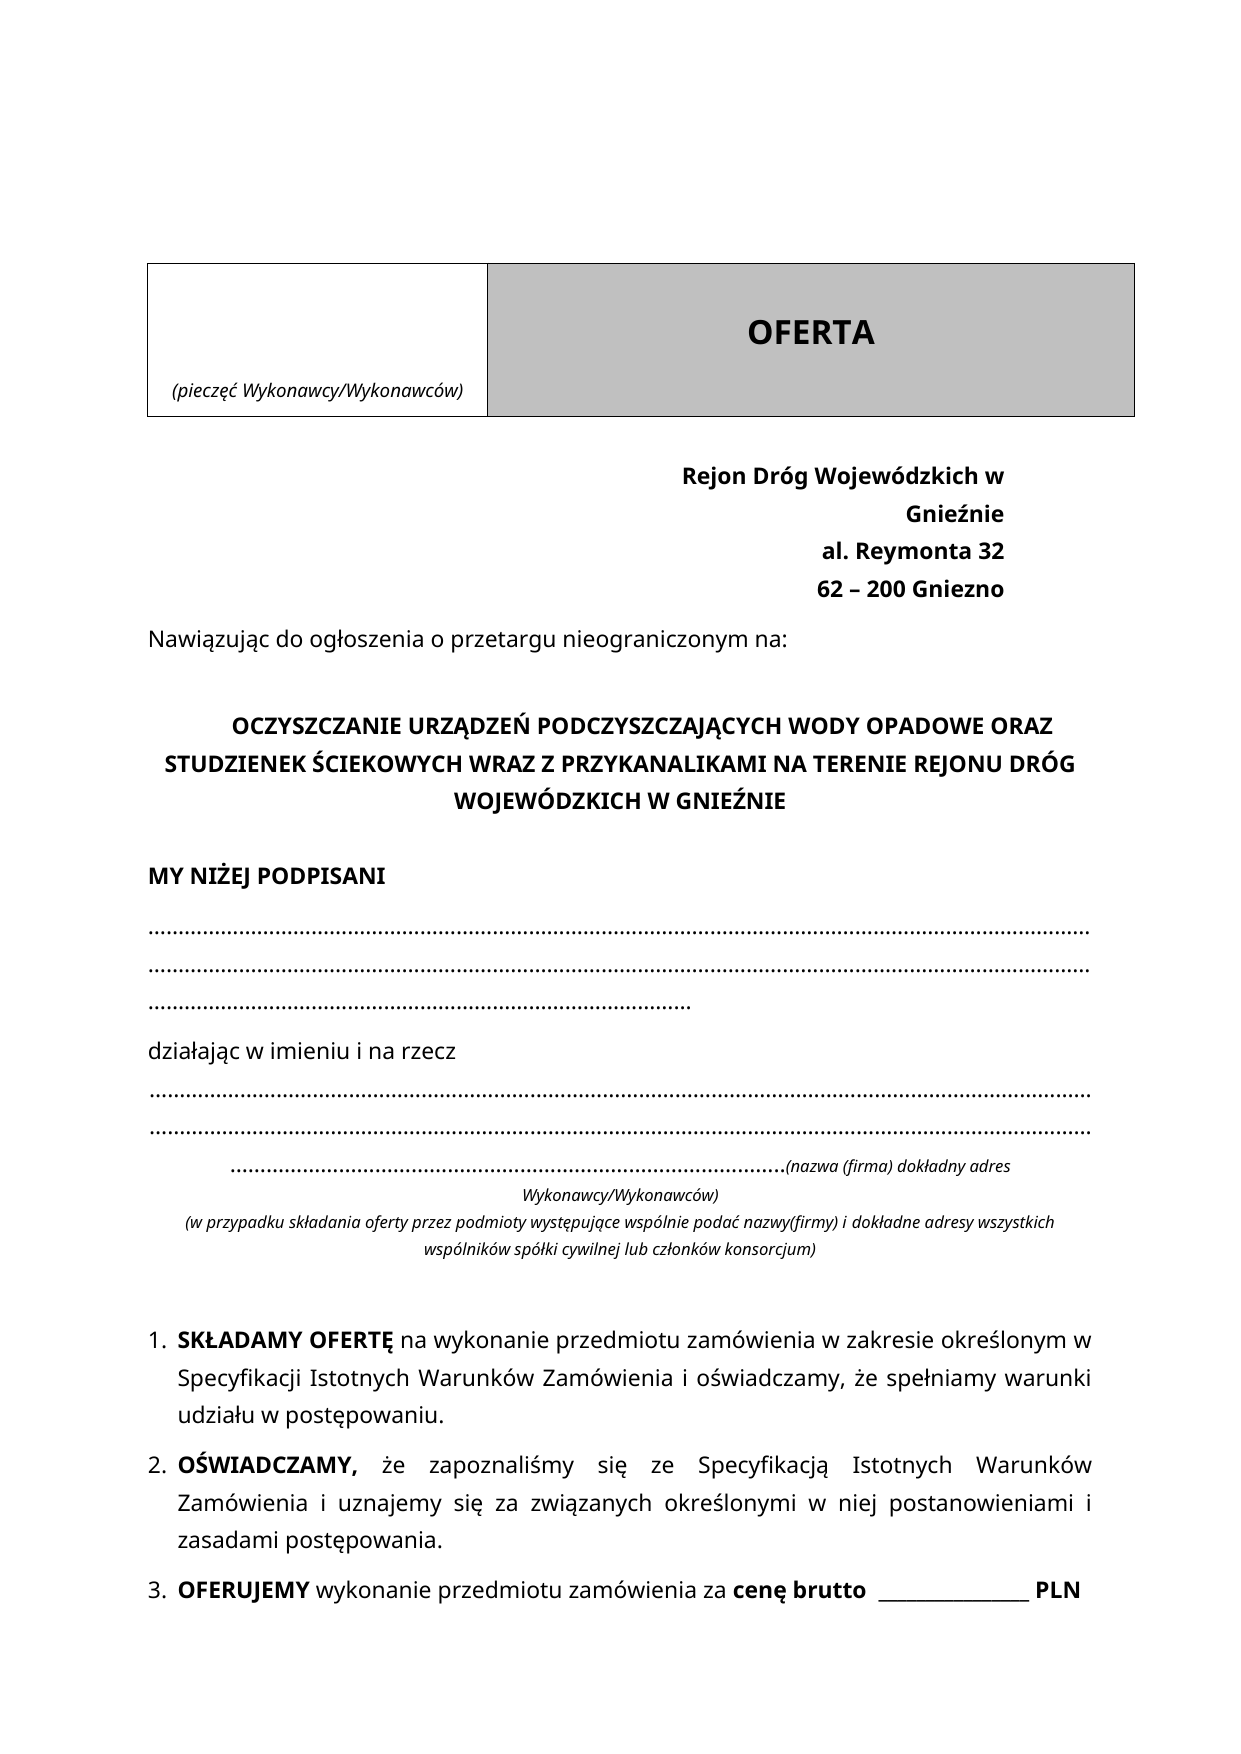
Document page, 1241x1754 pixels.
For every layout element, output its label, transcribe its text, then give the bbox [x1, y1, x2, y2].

text ……………………………………………………………………………………………………………………………………………………………………………………………………………………………………………………………………………………………………………………………………………………………………..(nazwa (firma) dokładny adres Wykonawcy/Wykonawców) [148, 1073, 1093, 1206]
list OFERUJEMY wykonanie przedmiotu zamówienia za cenę brutto ________________ PLN [148, 1574, 1093, 1605]
text działając w imieniu i na rzecz [148, 1035, 1093, 1066]
text (w przypadku składania oferty przez podmioty występujące wspólnie podać nazwy(firmy) i dokładne adresy wszystkich wspólników spółki cywilnej lub członków konsorcjum) [148, 1211, 1093, 1260]
text Nawiązując do ogłoszenia o przetargu nieograniczonym na: [148, 623, 1093, 654]
text MY NIŻEJ PODPISANI [148, 860, 1093, 891]
text OCZYSZCZANIE URZĄDZEŃ PODCZYSZCZAJĄCYCH WODY OPADOWE ORAZ STUDZIENEK ŚCIEKOWYCH WRAZ Z PRZYKANALIKAMI NA TERENIE REJONU DRÓG WOJEWÓDZKICH W GNIEŹNIE [148, 710, 1093, 816]
text Rejon Dróg Wojewódzkich w Gnieźnie [223, 460, 1004, 529]
text 62 – 200 Gniezno [223, 573, 1004, 604]
list SKŁADAMY OFERTĘ na wykonanie przedmiotu zamówienia w zakresie określonym w Specyfikacji Istotnych Warunków Zamówienia i oświadczamy, że spełniamy warunki udziału w postępowaniu. [148, 1324, 1093, 1430]
text al. Reymonta 32 [223, 535, 1004, 566]
list OŚWIADCZAMY, że zapoznaliśmy się ze Specyfikacją Istotnych Warunków Zamówienia i uznajemy się za związanych określonymi w niej postanowieniami i zasadami postępowania. [148, 1449, 1093, 1555]
text …………………………………………………………………………………………………………………………………………………………………………………………………………………………………………………………………………………………………………………………………………………………………… [148, 910, 1093, 1016]
